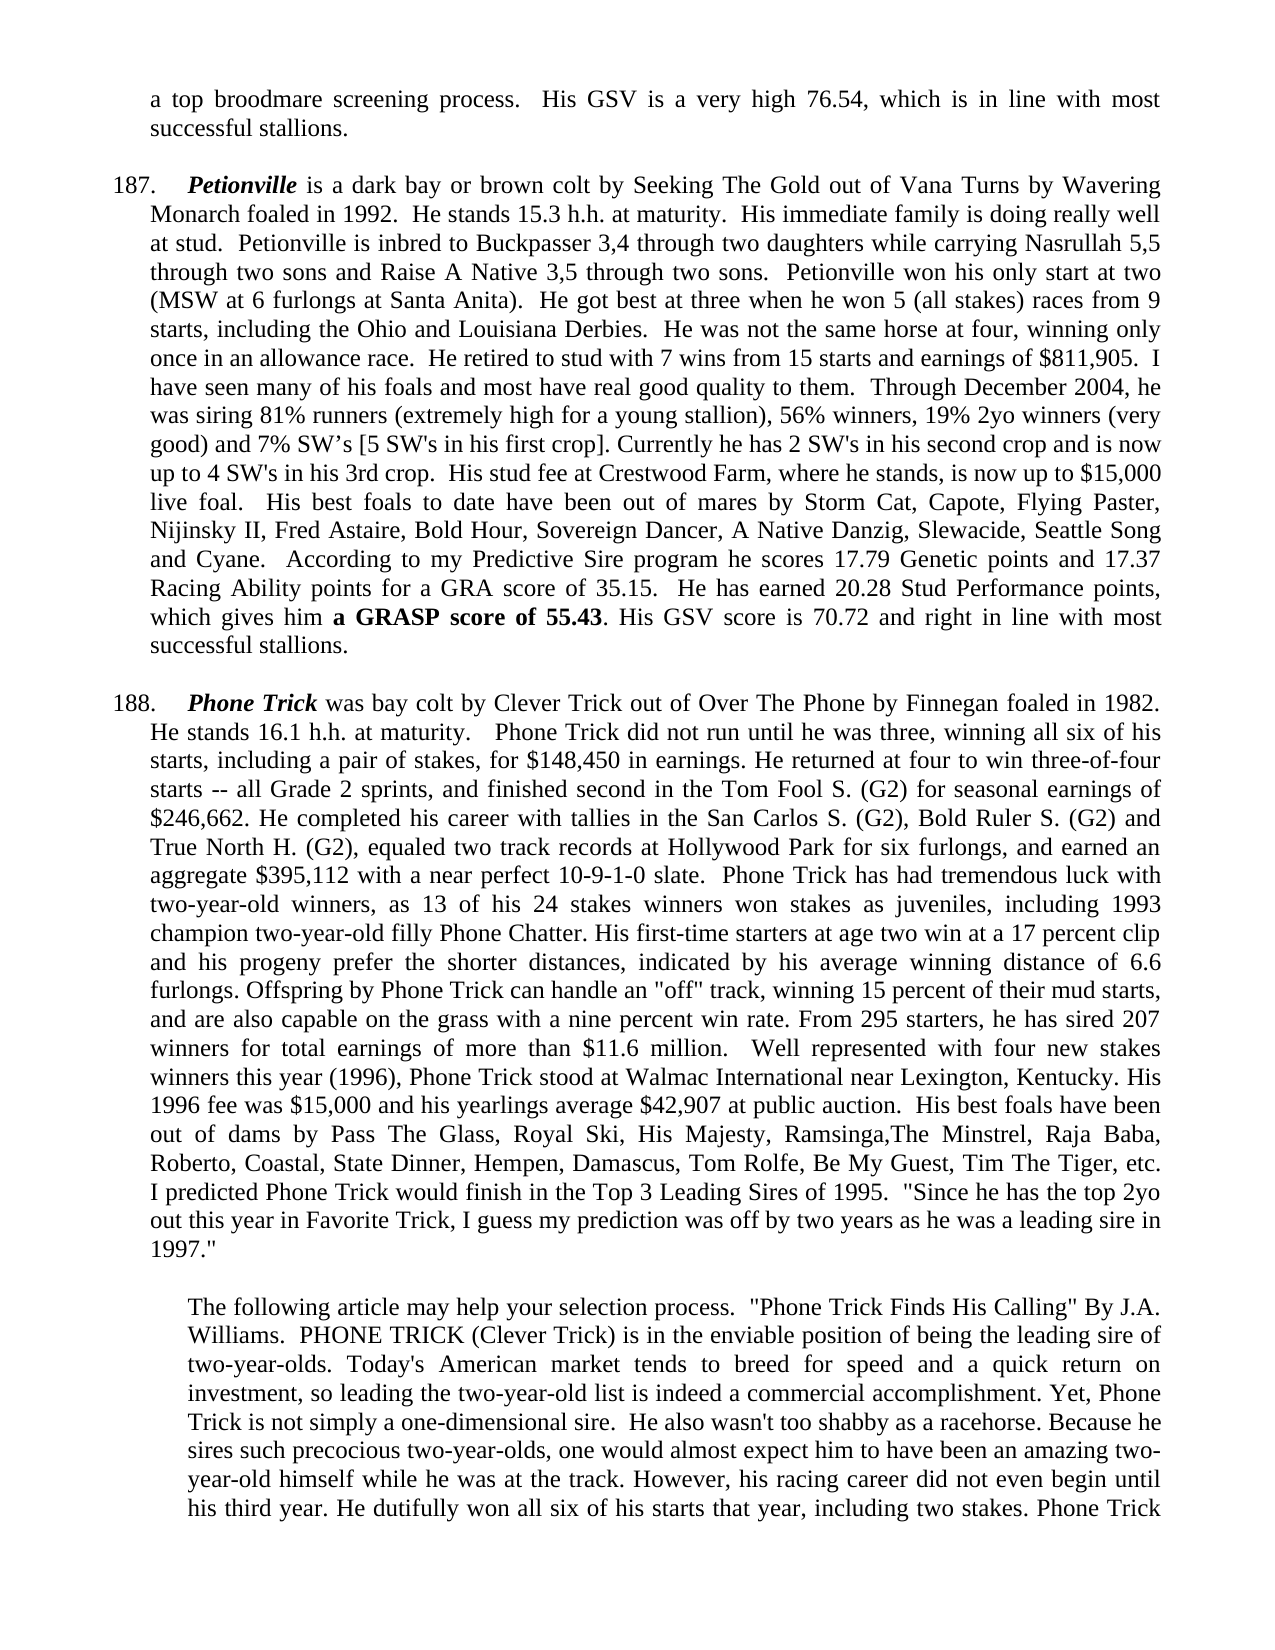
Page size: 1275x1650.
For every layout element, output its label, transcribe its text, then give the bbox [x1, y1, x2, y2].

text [187, 1292, 1162, 1522]
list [112, 84, 1162, 142]
list Phone Trick was bay colt by Clever Trick out of Over The Phone by Finnegan foaled in 1982. He stands 16.1 h.h. at maturity. Phone Trick did not run until he was three, winning all six of his starts, including a pair of stakes, for $148,450 in earnings. He returned at four to win three-of-four starts -- all Grade 2 sprints, and finished second in the Tom Fool S. (G2) for seasonal earnings of $246,662. He completed his career with tallies in the San Carlos S. (G2), Bold Ruler S. (G2) and True North H. (G2), equaled two track records at Hollywood Park for six furlongs, and earned an aggregate $395,112 with a near perfect 10-9-1-0 slate. Phone Trick has had tremendous luck with two-year-old winners, as 13 of his 24 stakes winners won stakes as juveniles, including 1993 champion two-year-old filly Phone Chatter. His first-time starters at age two win at a 17 percent clip and his progeny prefer the shorter distances, indicated by his average winning distance of 6.6 furlongs. Offspring by Phone Trick can handle an "off" track, winning 15 percent of their mud starts, and are also capable on the grass with a nine percent win rate. From 295 starters, he has sired 207 winners for total earnings of more than $11.6 million. Well represented with four new stakes winners this year (1996), Phone Trick stood at Walmac International near Lexington, Kentucky. His 1996 fee was $15,000 and his yearlings average $42,907 at public auction. His best foals have been out of dams by Pass The Glass, Royal Ski, His Majesty, Ramsinga,The Minstrel, Raja Baba, Roberto, Coastal, State Dinner, Hempen, Damascus, Tom Rolfe, Be My Guest, Tim The Tiger, etc. I predicted Phone Trick would finish in the Top 3 Leading Sires of 1995. "Since he has the top 2yo out this year in Favorite Trick, I guess my prediction was off by two years as he was a leading sire in 1997." [112, 688, 1162, 1263]
list Petionville is a dark bay or brown colt by Seeking The Gold out of Vana Turns by Wavering Monarch foaled in 1992. He stands 15.3 h.h. at maturity. His immediate family is doing really well at stud. Petionville is inbred to Buckpasser 3,4 through two daughters while carrying Nasrullah 5,5 through two sons and Raise A Native 3,5 through two sons. Petionville won his only start at two (MSW at 6 furlongs at Santa Anita). He got best at three when he won 5 (all stakes) races from 9 starts, including the Ohio and Louisiana Derbies. He was not the same horse at four, winning only once in an allowance race. He retired to stud with 7 wins from 15 starts and earnings of $811,905. I have seen many of his foals and most have real good quality to them. Through December 2004, he was siring 81% runners (extremely high for a young stallion), 56% winners, 19% 2yo winners (very good) and 7% SW’s [5 SW's in his first crop]. Currently he has 2 SW's in his second crop and is now up to 4 SW's in his 3rd crop. His stud fee at Crestwood Farm, where he stands, is now up to $15,000 live foal. His best foals to date have been out of mares by Storm Cat, Capote, Flying Paster, Nijinsky II, Fred Astaire, Bold Hour, Sovereign Dancer, A Native Danzig, Slewacide, Seattle Song and Cyane. According to my Predictive Sire program he scores 17.79 Genetic points and 17.37 Racing Ability points for a GRA score of 35.15. He has earned 20.28 Stud Performance points, which gives him a GRASP score of 55.43. His GSV score is 70.72 and right in line with most successful stallions. [112, 171, 1162, 659]
